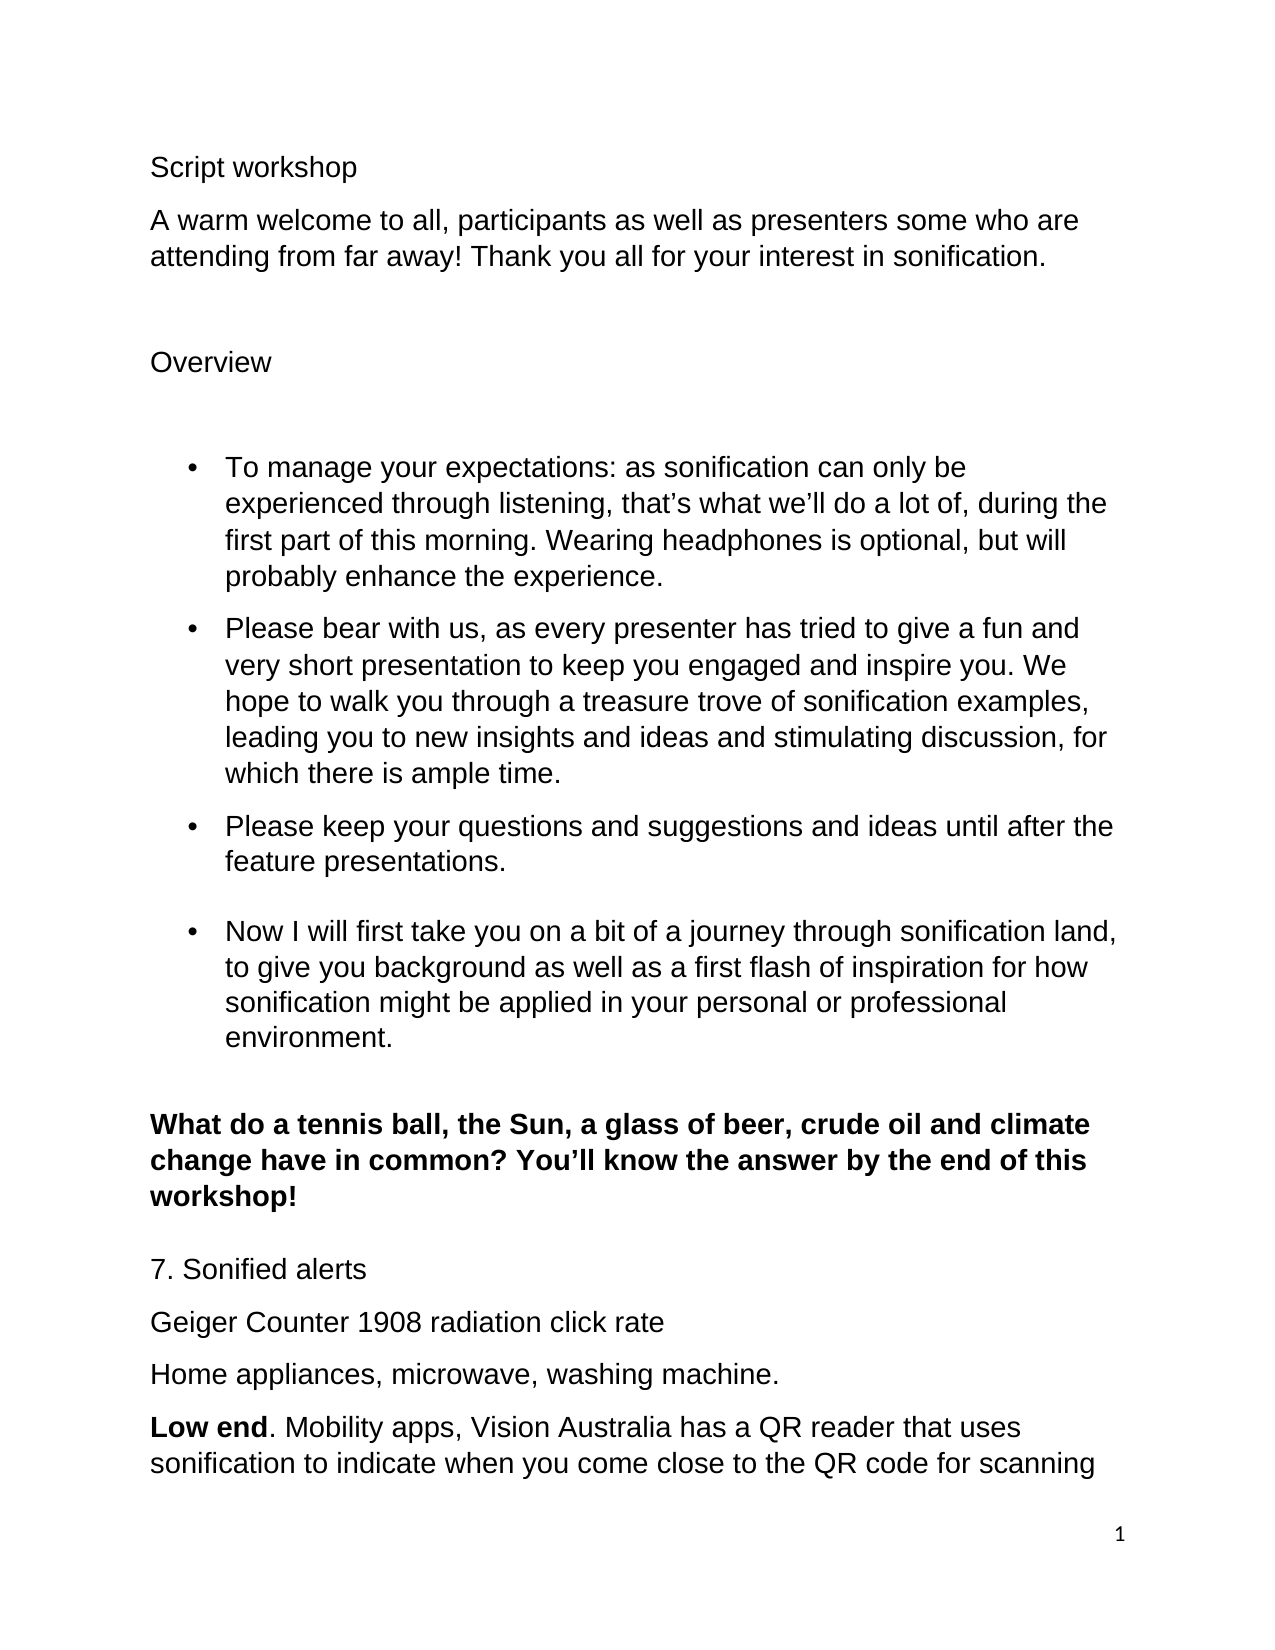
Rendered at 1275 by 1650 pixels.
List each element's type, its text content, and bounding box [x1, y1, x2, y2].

text Script workshop [150, 150, 1125, 183]
list To manage your expectations: as sonification can only be experienced through listening, that’s what we’ll do a lot of, during the first part of this morning. Wearing headphones is optional, but will probably enhance the experience. [187, 450, 1125, 592]
list Please keep your questions and suggestions and ideas until after the feature presentations. [187, 809, 1125, 878]
text Geiger Counter 1908 radiation click rate [150, 1304, 1125, 1338]
text Overview [150, 344, 1125, 378]
text Home appliances, microwave, washing machine. [150, 1357, 1125, 1391]
list Please bear with us, as every presenter has tried to give a fun and very short presentation to keep you engaged and inspire you. We hope to walk you through a treasure trove of sonification examples, leading you to new insights and ideas and stimulating discussion, for which there is ample time. [187, 611, 1125, 789]
text A warm welcome to all, participants as well as presenters some who are attending from far away! Thank you all for your interest in sonification. [150, 203, 1125, 272]
text Low end. Mobility apps, Vision Australia has a QR reader that uses sonification to indicate when you come close to the QR code for scanning [150, 1410, 1125, 1480]
list Now I will first take you on a bit of a journey through sonification land, to give you background as well as a first flash of inspiration for how sonification might be applied in your personal or professional environment. [187, 914, 1125, 1054]
text What do a tennis ball, the Sun, a glass of beer, crude oil and climate change have in common? You’ll know the answer by the end of this workshop! 7. Sonified alerts [150, 1107, 1125, 1285]
